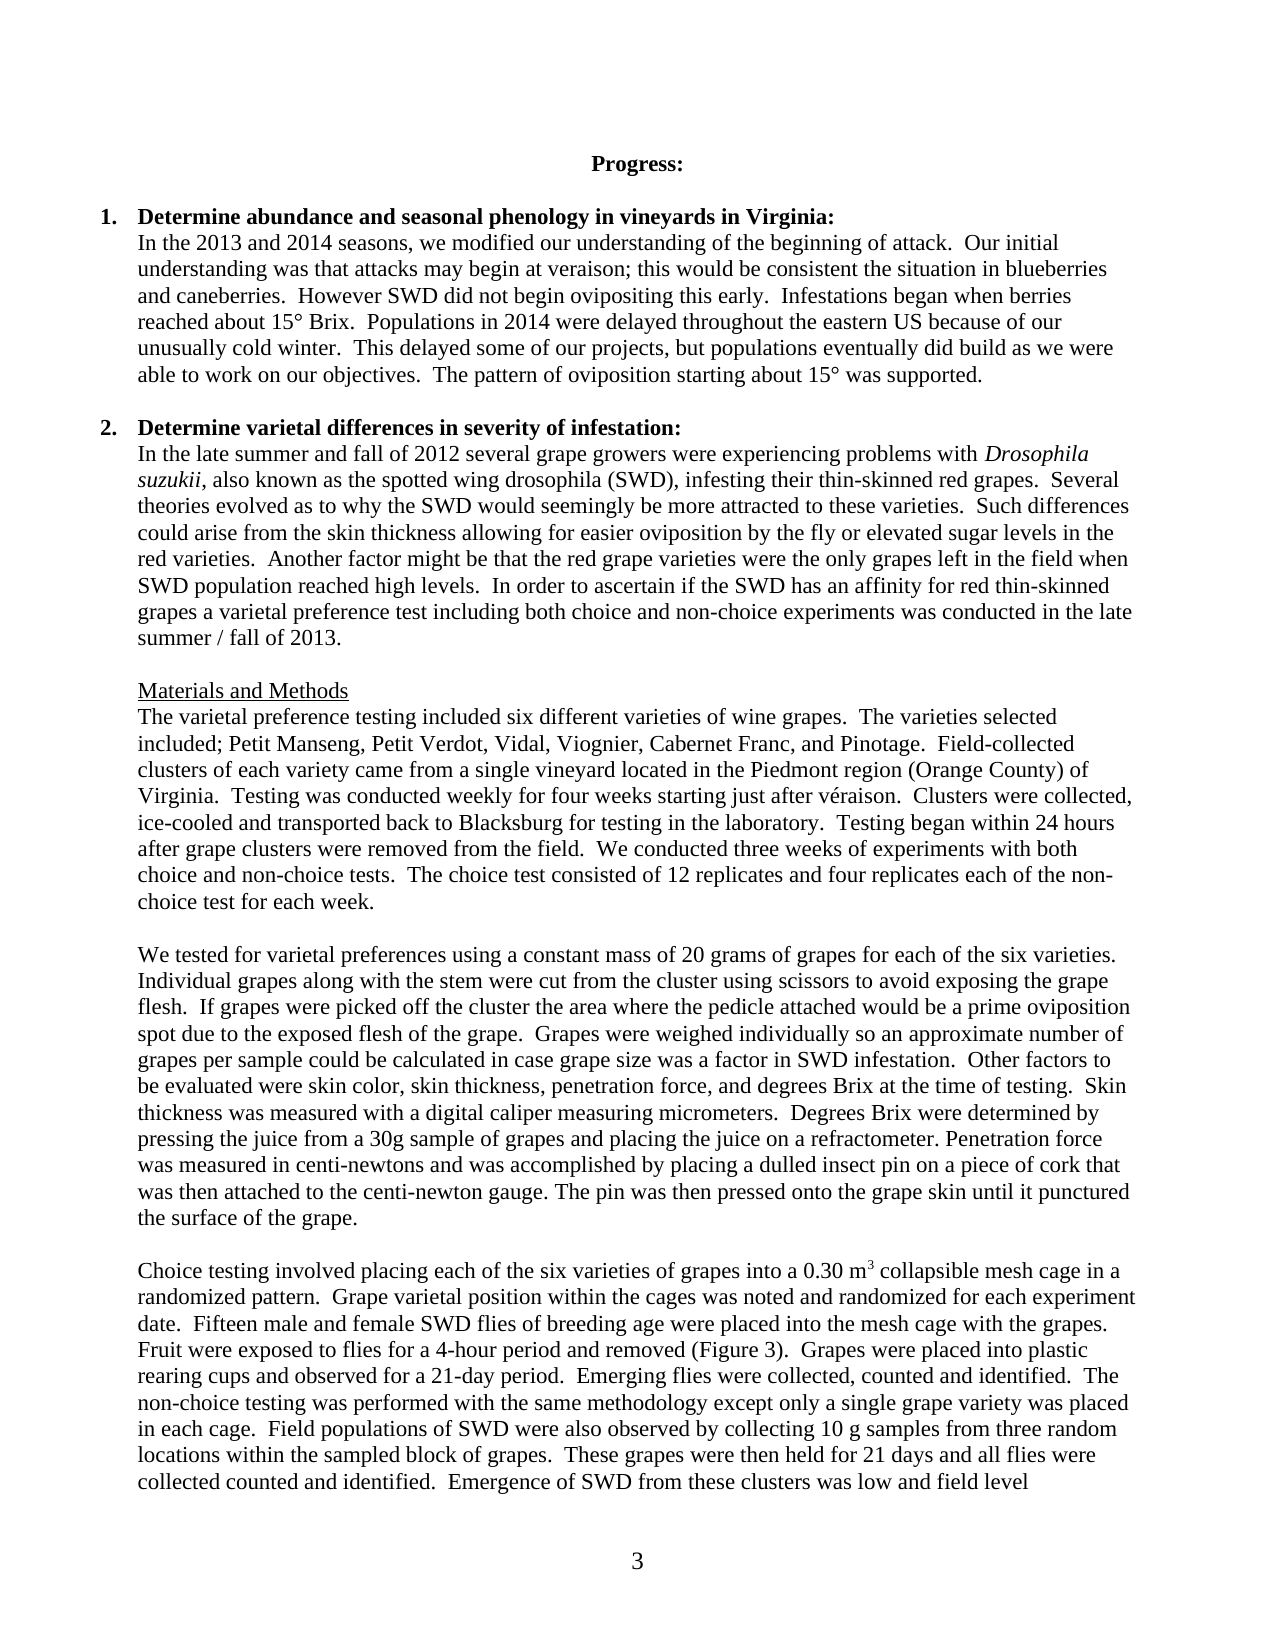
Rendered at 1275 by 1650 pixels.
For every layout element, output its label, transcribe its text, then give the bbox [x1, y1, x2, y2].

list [137, 1257, 1138, 1494]
list Materials and Methods [137, 677, 1138, 703]
list Determine abundance and seasonal phenology in vineyards in Virginia: [100, 203, 1138, 229]
list Determine varietal differences in severity of infestation: [100, 413, 1138, 440]
list We tested for varietal preferences using a constant mass of 20 grams of grapes for each of the six varieties. Individual grapes along with the stem were cut from the cluster using scissors to avoid exposing the grape flesh. If grapes were picked off the cluster the area where the pedicle attached would be a prime oviposition spot due to the exposed flesh of the grape. Grapes were weighed individually so an approximate number of grapes per sample could be calculated in case grape size was a factor in SWD infestation. Other factors to be evaluated were skin color, skin thickness, penetration force, and degrees Brix at the time of testing. Skin thickness was measured with a digital caliper measuring micrometers. Degrees Brix were determined by pressing the juice from a 30g sample of grapes and placing the juice on a refractometer. Penetration force was measured in centi-newtons and was accomplished by placing a dulled insect pin on a piece of cork that was then attached to the centi-newton gauge. The pin was then pressed onto the grape skin until it punctured the surface of the grape. [137, 941, 1138, 1231]
text Progress: [137, 150, 1138, 176]
list The varietal preference testing included six different varieties of wine grapes. The varieties selected included; Petit Manseng, Petit Verdot, Vidal, Viognier, Cabernet Franc, and Pinotage. Field-collected clusters of each variety came from a single vineyard located in the Piedmont region (Orange County) of Virginia. Testing was conducted weekly for four weeks starting just after véraison. Clusters were collected, ice-cooled and transported back to Blacksburg for testing in the laboratory. Testing began within 24 hours after grape clusters were removed from the field. We conducted three weeks of experiments with both choice and non-choice tests. The choice test consisted of 12 replicates and four replicates each of the non-choice test for each week. [137, 703, 1138, 914]
list In the late summer and fall of 2012 several grape growers were experiencing problems with Drosophila suzukii, also known as the spotted wing drosophila (SWD), infesting their thin-skinned red grapes. Several theories evolved as to why the SWD would seemingly be more attracted to these varieties. Such differences could arise from the skin thickness allowing for easier oviposition by the fly or elevated sugar levels in the red varieties. Another factor might be that the red grape varieties were the only grapes left in the field when SWD population reached high levels. In order to ascertain if the SWD has an affinity for red thin-skinned grapes a varietal preference test including both choice and non-choice experiments was conducted in the late summer / fall of 2013. [137, 440, 1138, 651]
text In the 2013 and 2014 seasons, we modified our understanding of the beginning of attack. Our initial understanding was that attacks may begin at veraison; this would be consistent the situation in blueberries and caneberries. However SWD did not begin ovipositing this early. Infestations began when berries reached about 15° Brix. Populations in 2014 were delayed throughout the eastern US because of our unusually cold winter. This delayed some of our projects, but populations eventually did build as we were able to work on our objectives. The pattern of oviposition starting about 15° was supported. [137, 229, 1138, 387]
